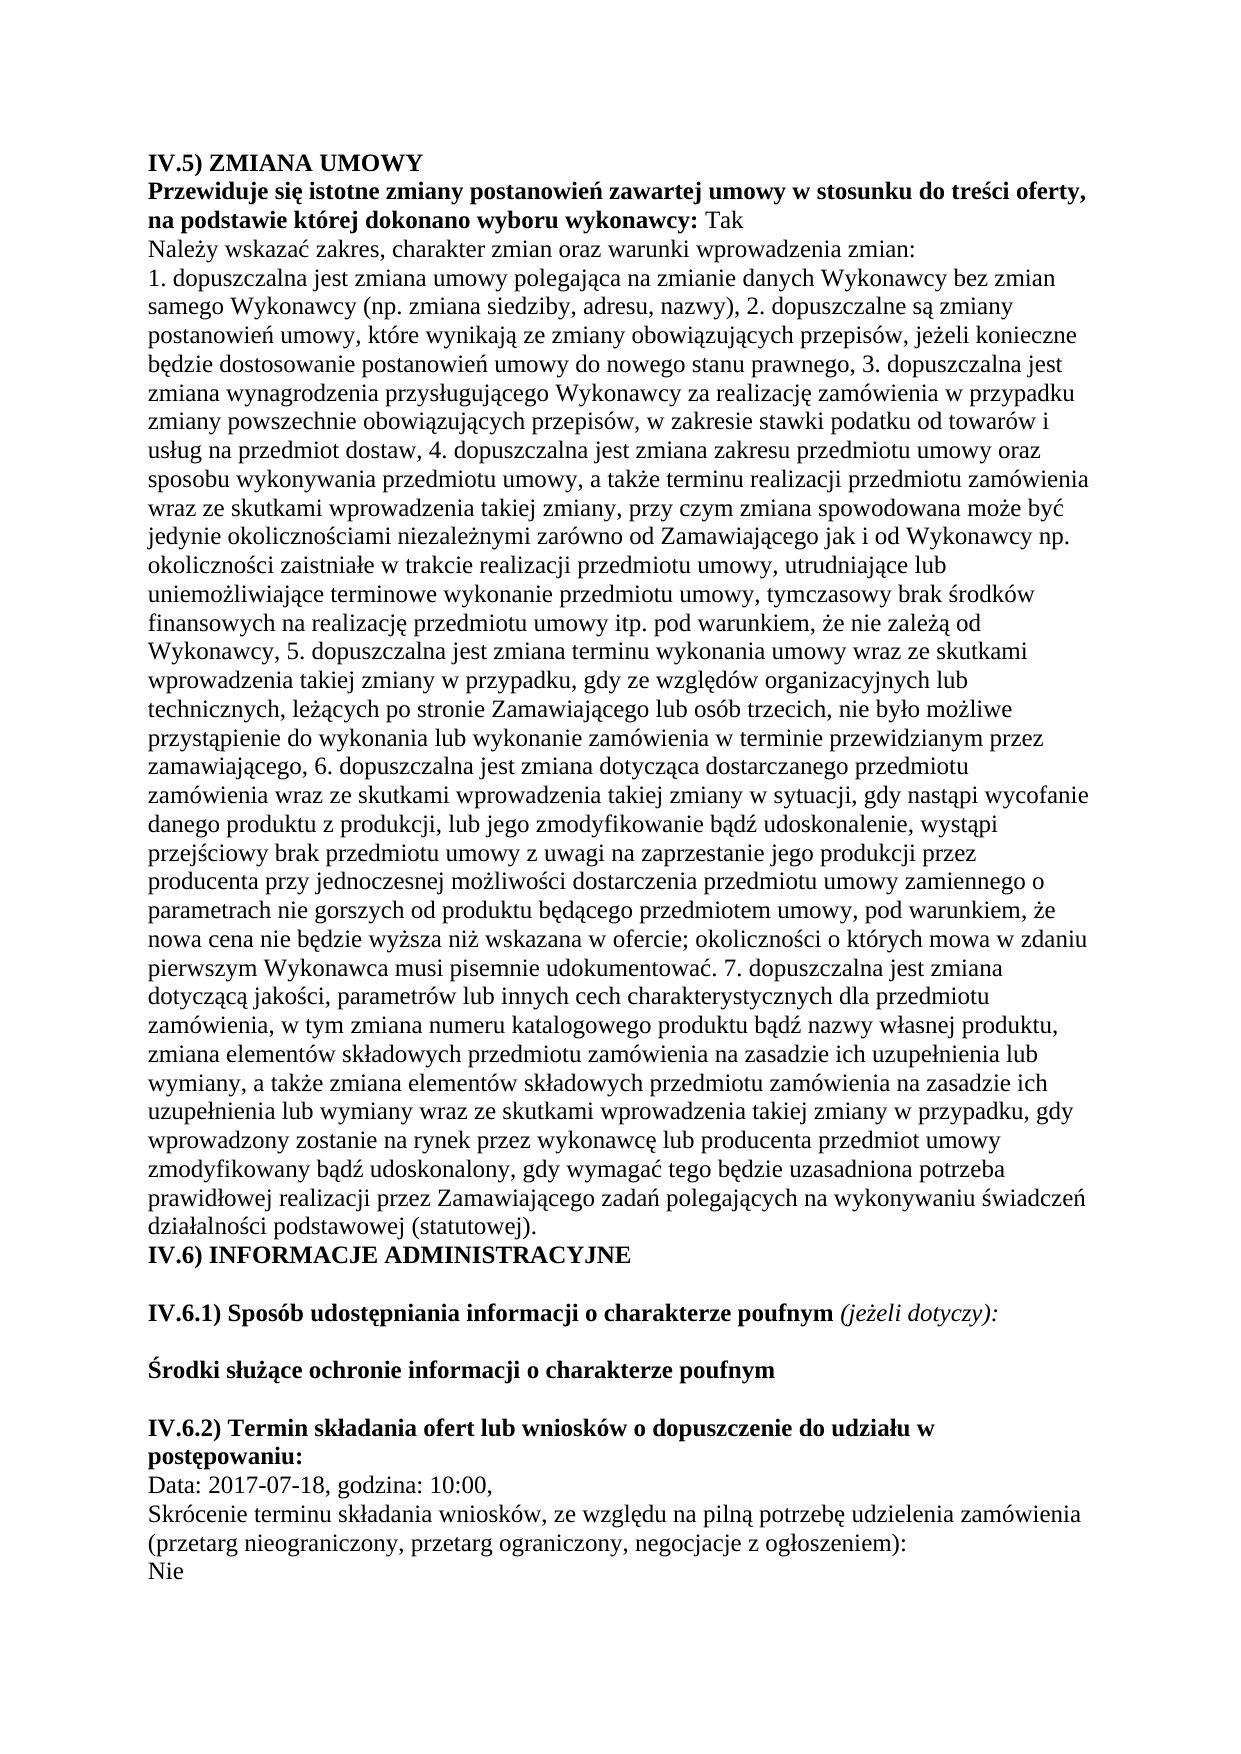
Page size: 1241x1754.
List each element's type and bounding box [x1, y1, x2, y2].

text [148, 148, 1093, 1585]
